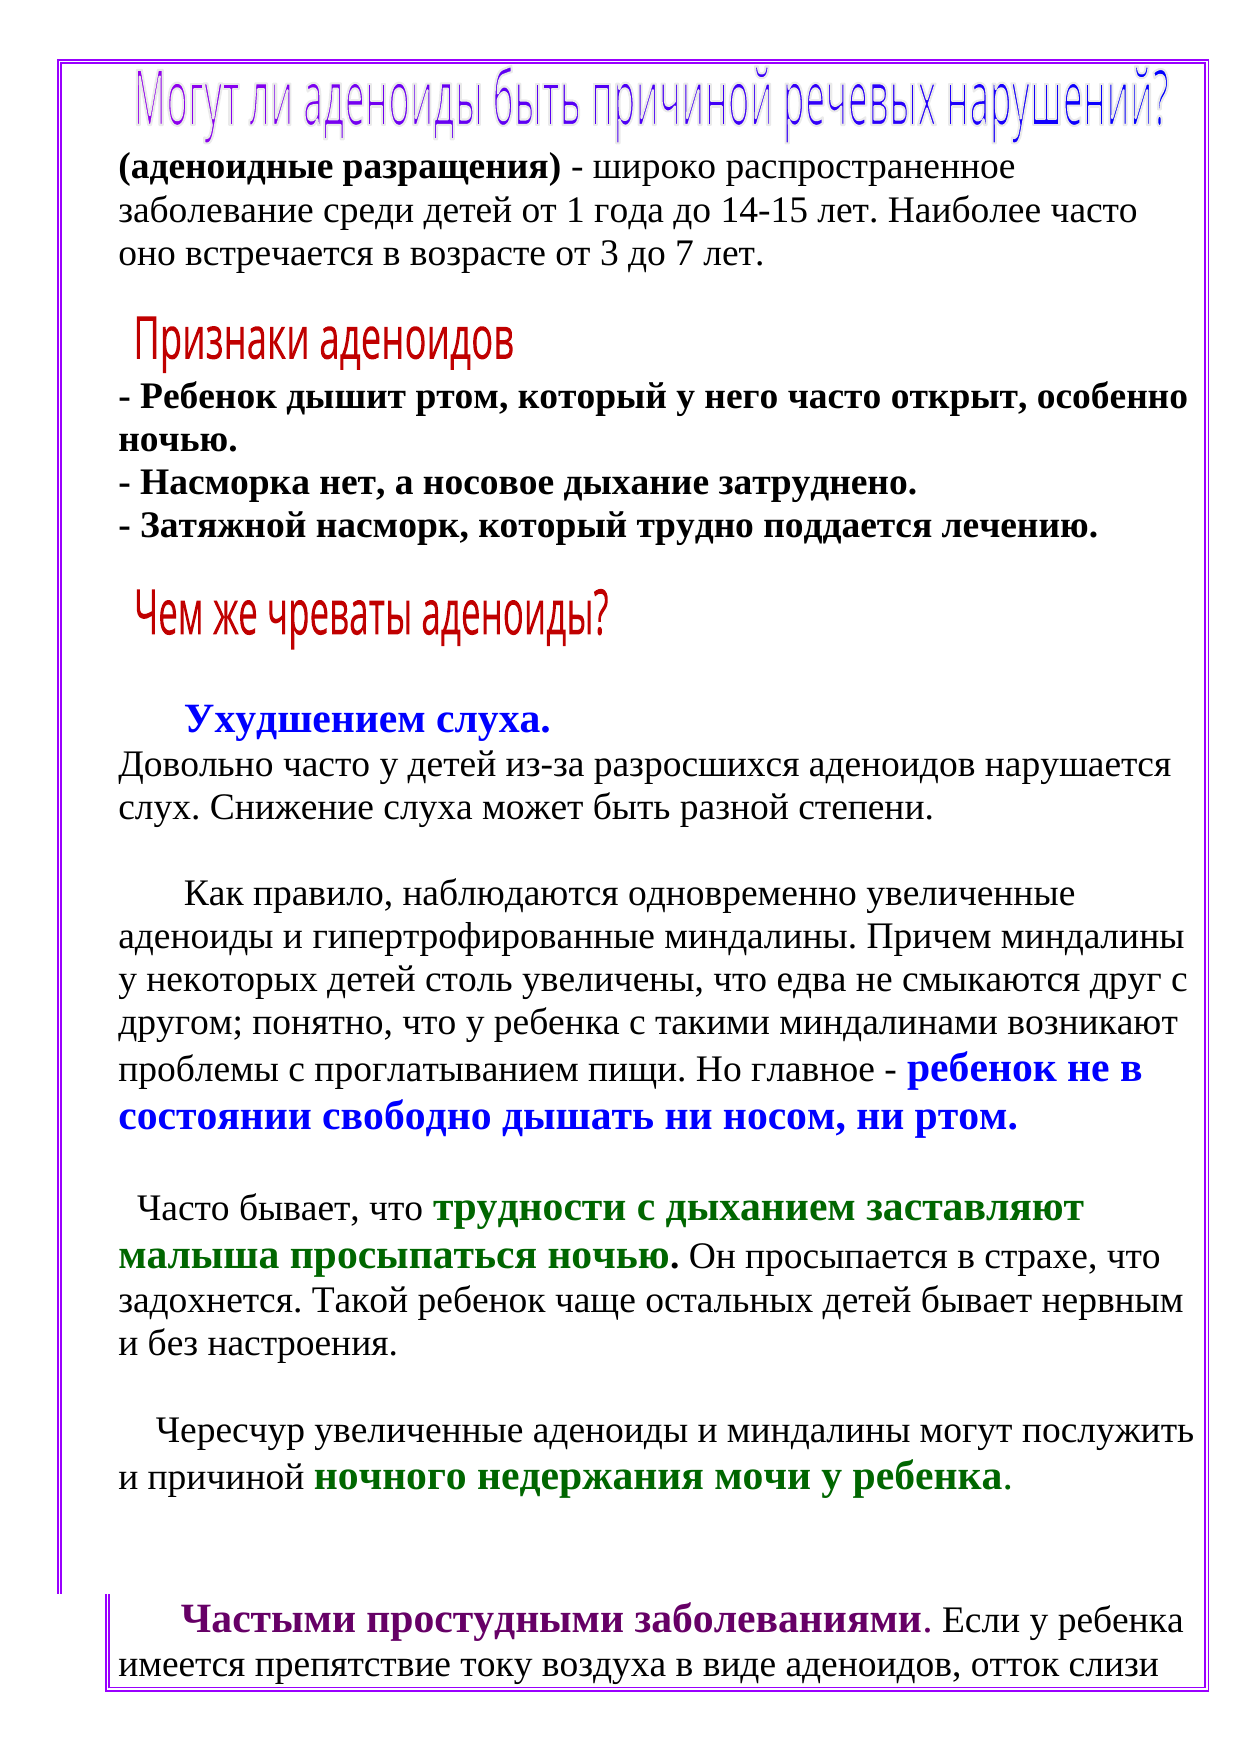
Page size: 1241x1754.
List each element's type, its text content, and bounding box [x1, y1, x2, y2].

text Как правило, наблюдаются одновременно увеличенные аденоиды и гипертрофированные миндалины. Причем миндалины у некоторых детей столь увеличены, что едва не смыкаются друг с другом; понятно, что у ребенка с такими миндалинами возникают проблемы с проглатыванием пищи. Но главное - ребенок не в состоянии свободно дышать ни носом, ни ртом. [118, 870, 1196, 1139]
text Ухудшением слуха. [118, 693, 1196, 741]
text - Ребенок дышит ртом, который у него часто открыт, особенно ночью. [118, 373, 1196, 460]
text Чересчур увеличенные аденоиды и миндалины могут послужить и причиной ночного недержания мочи у ребенка. [118, 1407, 1196, 1498]
text Довольно часто у детей из-за разросшихся аденоидов нарушается слух. Снижение слуха может быть разной степени. [118, 741, 1196, 827]
text (аденоидные разращения) - широко распространенное заболевание среди детей от 1 года до 14-15 лет. Наиболее часто оно встречается в возрасте от 3 до 7 лет. [62, 64, 1204, 273]
text Часто бывает, что трудности с дыханием заставляют малыша просыпаться ночью. Он просыпается в страхе, что задохнется. Такой ребенок чаще остальных детей бывает нервным и без настроения. [118, 1182, 1196, 1364]
text - Насморка нет, а носовое дыхание затруднено. [118, 460, 1196, 503]
text - Затяжной насморк, который трудно поддается лечению. [118, 503, 1196, 546]
